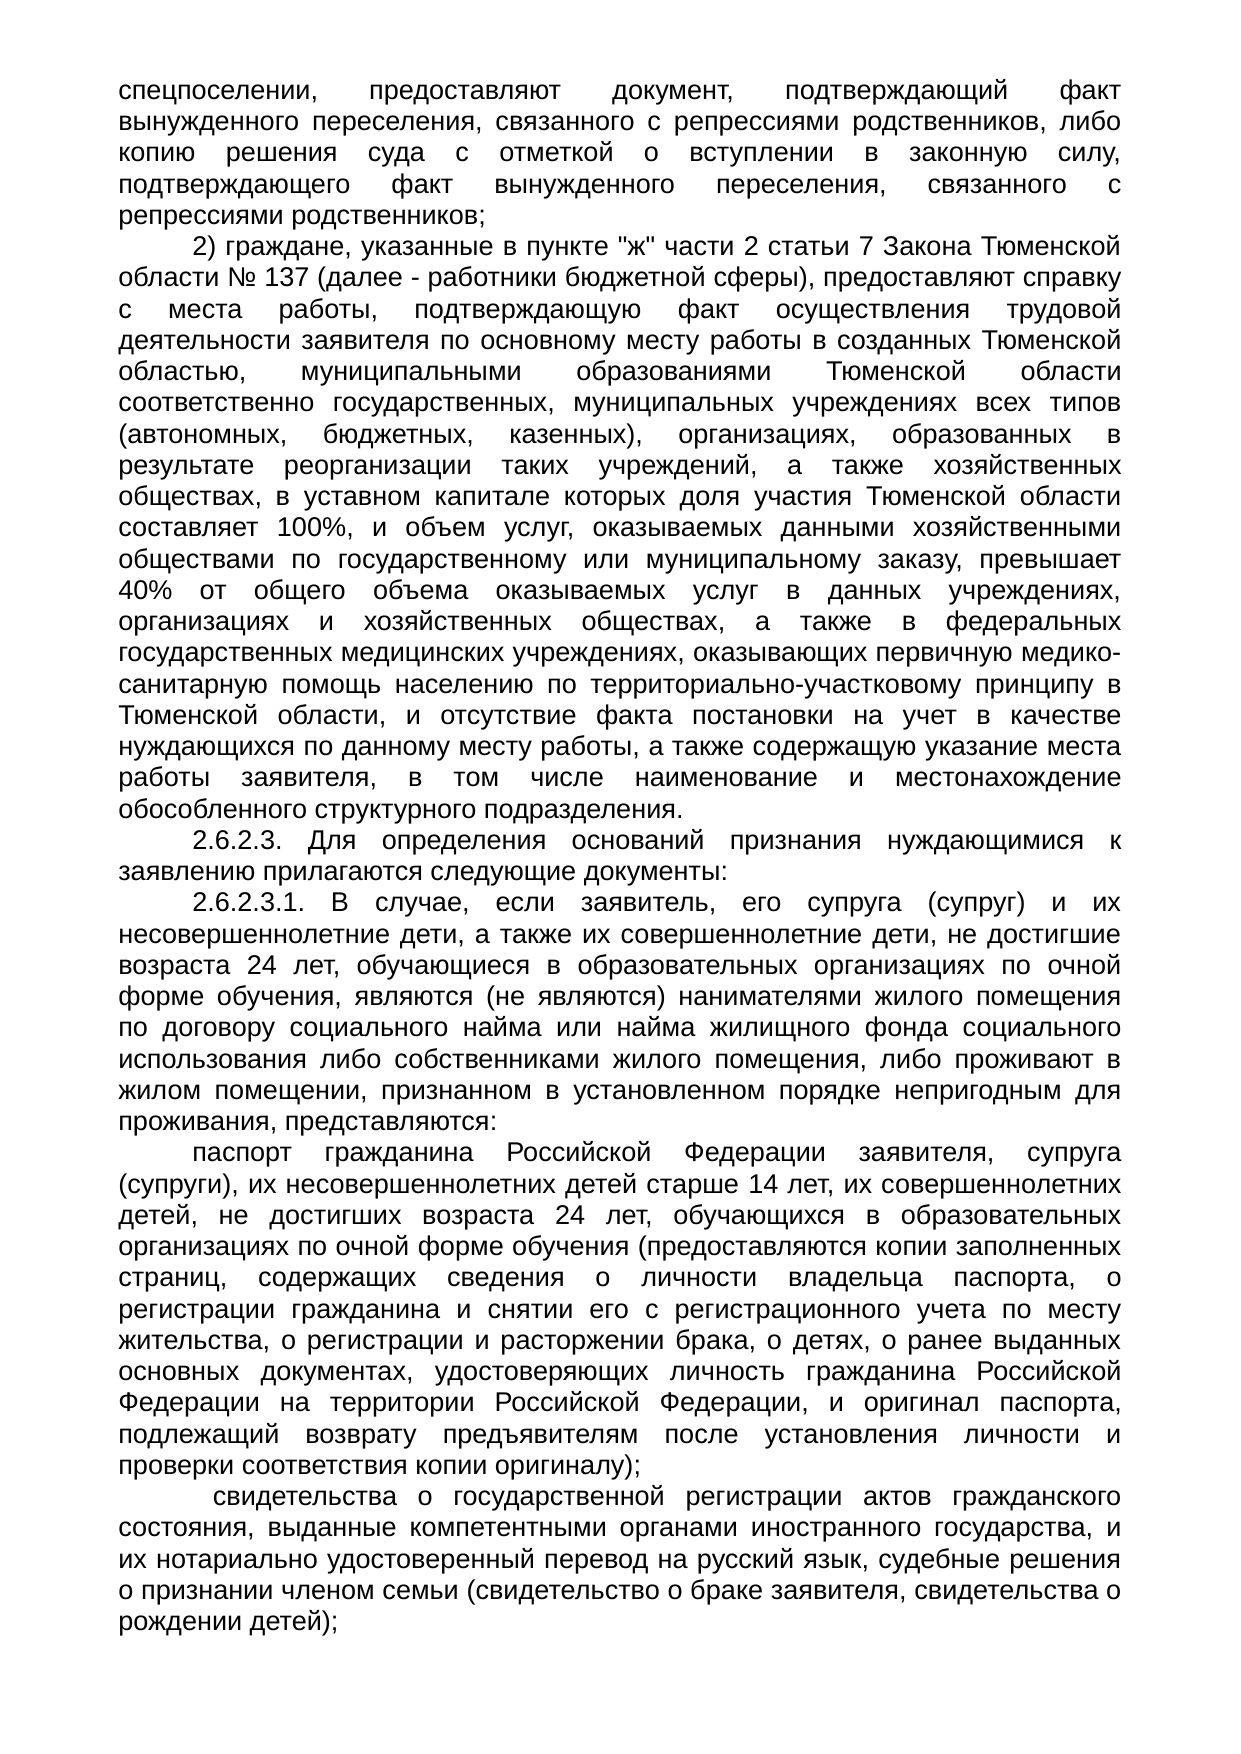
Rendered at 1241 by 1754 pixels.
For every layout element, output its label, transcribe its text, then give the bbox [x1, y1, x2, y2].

text паспорт гражданина Российской Федерации заявителя, супруга (супруги), их несовершеннолетних детей старше 14 лет, их совершеннолетних детей, не достигших возраста 24 лет, обучающихся в образовательных организациях по очной форме обучения (предоставляются копии заполненных страниц, содержащих сведения о личности владельца паспорта, о регистрации гражданина и снятии его с регистрационного учета по месту жительства, о регистрации и расторжении брака, о детях, о ранее выданных основных документах, удостоверяющих личность гражданина Российской Федерации на территории Российской Федерации, и оригинал паспорта, подлежащий возврату предъявителям после установления личности и проверки соответствия копии оригиналу); [118, 1136, 1122, 1480]
text 2.6.2.3. Для определения оснований признания нуждающимися к заявлению прилагаются следующие документы: [118, 824, 1122, 886]
text свидетельства о государственной регистрации актов гражданского состояния, выданные компетентными органами иностранного государства, и их нотариально удостоверенный перевод на русский язык, судебные решения о признании членом семьи (свидетельство о браке заявителя, свидетельства о рождении детей); [118, 1480, 1122, 1636]
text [118, 74, 1122, 230]
text 2.6.2.3.1. В случае, если заявитель, его супруга (супруг) и их несовершеннолетние дети, а также их совершеннолетние дети, не достигшие возраста 24 лет, обучающиеся в образовательных организациях по очной форме обучения, являются (не являются) нанимателями жилого помещения по договору социального найма или найма жилищного фонда социального использования либо собственниками жилого помещения, либо проживают в жилом помещении, признанном в установленном порядке непригодным для проживания, представляются: [118, 886, 1122, 1136]
text 2) граждане, указанные в пункте "ж" части 2 статьи 7 Закона Тюменской области № 137 (далее - работники бюджетной сферы), предоставляют справку с места работы, подтверждающую факт осуществления трудовой деятельности заявителя по основному месту работы в созданных Тюменской областью, муниципальными образованиями Тюменской области соответственно государственных, муниципальных учреждениях всех типов (автономных, бюджетных, казенных), организациях, образованных в результате реорганизации таких учреждений, а также хозяйственных обществах, в уставном капитале которых доля участия Тюменской области составляет 100%, и объем услуг, оказываемых данными хозяйственными обществами по государственному или муниципальному заказу, превышает 40% от общего объема оказываемых услуг в данных учреждениях, организациях и хозяйственных обществах, а также в федеральных государственных медицинских учреждениях, оказывающих первичную медико-санитарную помощь населению по территориально-участковому принципу в Тюменской области, и отсутствие факта постановки на учет в качестве нуждающихся по данному месту работы, а также содержащую указание места работы заявителя, в том числе наименование и местонахождение обособленного структурного подразделения. [118, 230, 1122, 824]
